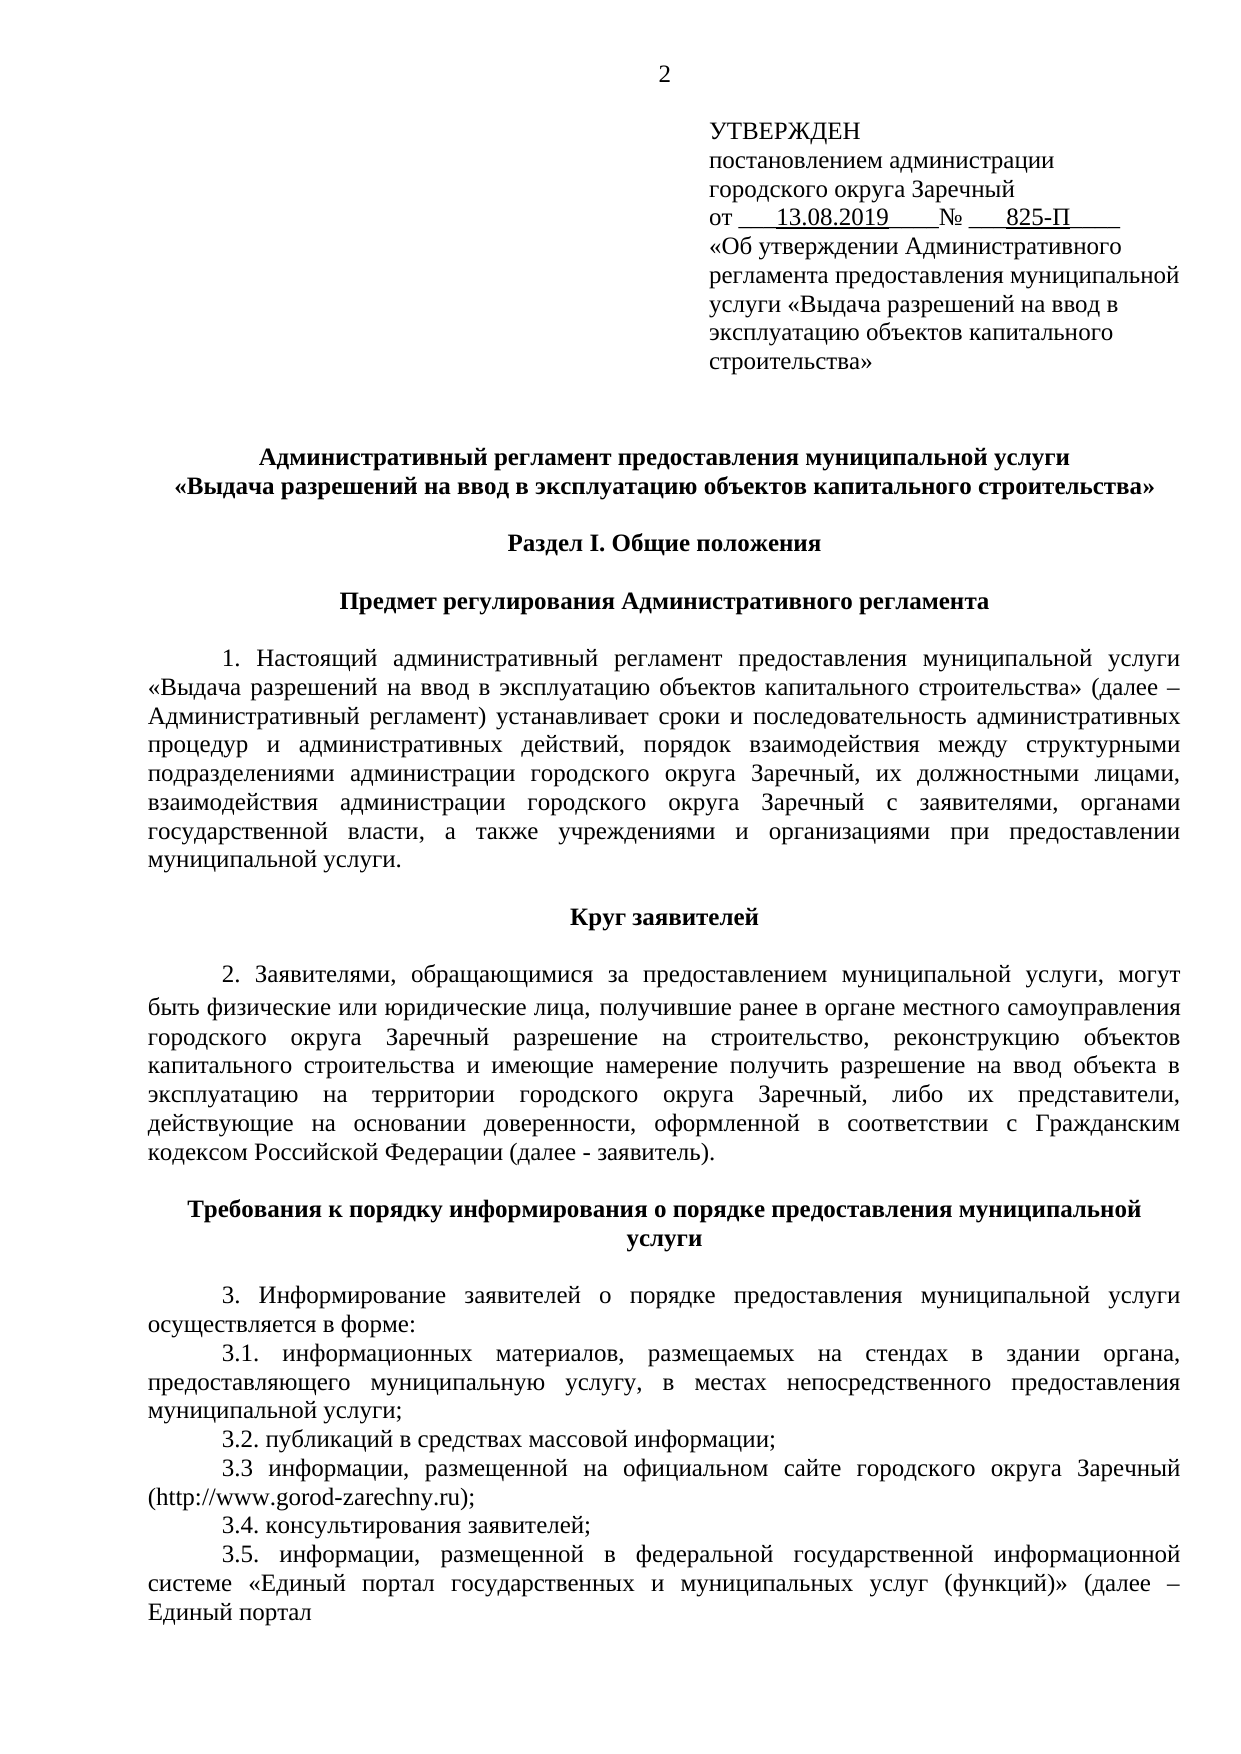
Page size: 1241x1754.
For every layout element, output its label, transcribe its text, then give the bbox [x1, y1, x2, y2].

text 3.5. информации, размещенной в федеральной государственной информационной системе «Единый портал государственных и муниципальных услуг (функций)» (далее – Единый портал [148, 1539, 1181, 1626]
text 3. Информирование заявителей о порядке предоставления муниципальной услуги осуществляется в форме: [148, 1281, 1181, 1338]
subtitle Раздел I. Общие положения [148, 528, 1181, 557]
text Требования к порядку информирования о порядке предоставления муниципальной услуги [148, 1194, 1181, 1252]
text от ___13.08.2019____№ ___825-П____ [709, 202, 1181, 231]
text Административный регламент предоставления муниципальной услуги [148, 442, 1181, 471]
text 3.4. консультирования заявителей; [148, 1511, 1181, 1539]
list Предмет регулирования Административного регламента [148, 586, 1181, 614]
text 2. Заявителями, обращающимися за предоставлением муниципальной услуги, могут быть физические или юридические лица, получившие ранее в органе местного самоуправления городского округа Заречный разрешение на строительство, реконструкцию объектов капитального строительства и имеющие намерение получить разрешение на ввод объекта в эксплуатацию на территории городского округа Заречный, либо их представители, действующие на основании доверенности, оформленной в соответствии с Гражданским кодексом Российской Федерации (далее - заявитель). [148, 959, 1181, 1166]
text «Об утверждении Административного регламента предоставления муниципальной услуги «Выдача разрешений на ввод в эксплуатацию объектов капитального строительства» [709, 231, 1181, 375]
text постановлением администрации [709, 145, 1181, 174]
text 3.2. публикаций в средствах массовой информации; [148, 1424, 1181, 1453]
text 3.1. информационных материалов, размещаемых на стендах в здании органа, предоставляющего муниципальную услугу, в местах непосредственного предоставления муниципальной услуги; [148, 1338, 1181, 1424]
text «Выдача разрешений на ввод в эксплуатацию объектов капитального строительства» [148, 471, 1181, 499]
text УТВЕРЖДЕН [709, 116, 1181, 145]
text 3.3 информации, размещенной на официальном сайте городского округа Заречный (http://www.gorod-zarechny.ru); [148, 1453, 1181, 1511]
text 1. Настоящий административный регламент предоставления муниципальной услуги «Выдача разрешений на ввод в эксплуатацию объектов капитального строительства» (далее – Административный регламент) устанавливает сроки и последовательность административных процедур и административных действий, порядок взаимодействия между структурными подразделениями администрации городского округа Заречный, их должностными лицами, взаимодействия администрации городского округа Заречный с заявителями, органами государственной власти, а также учреждениями и организациями при предоставлении муниципальной услуги. [148, 643, 1181, 873]
text городского округа Заречный [709, 174, 1181, 202]
text Круг заявителей [148, 902, 1181, 931]
